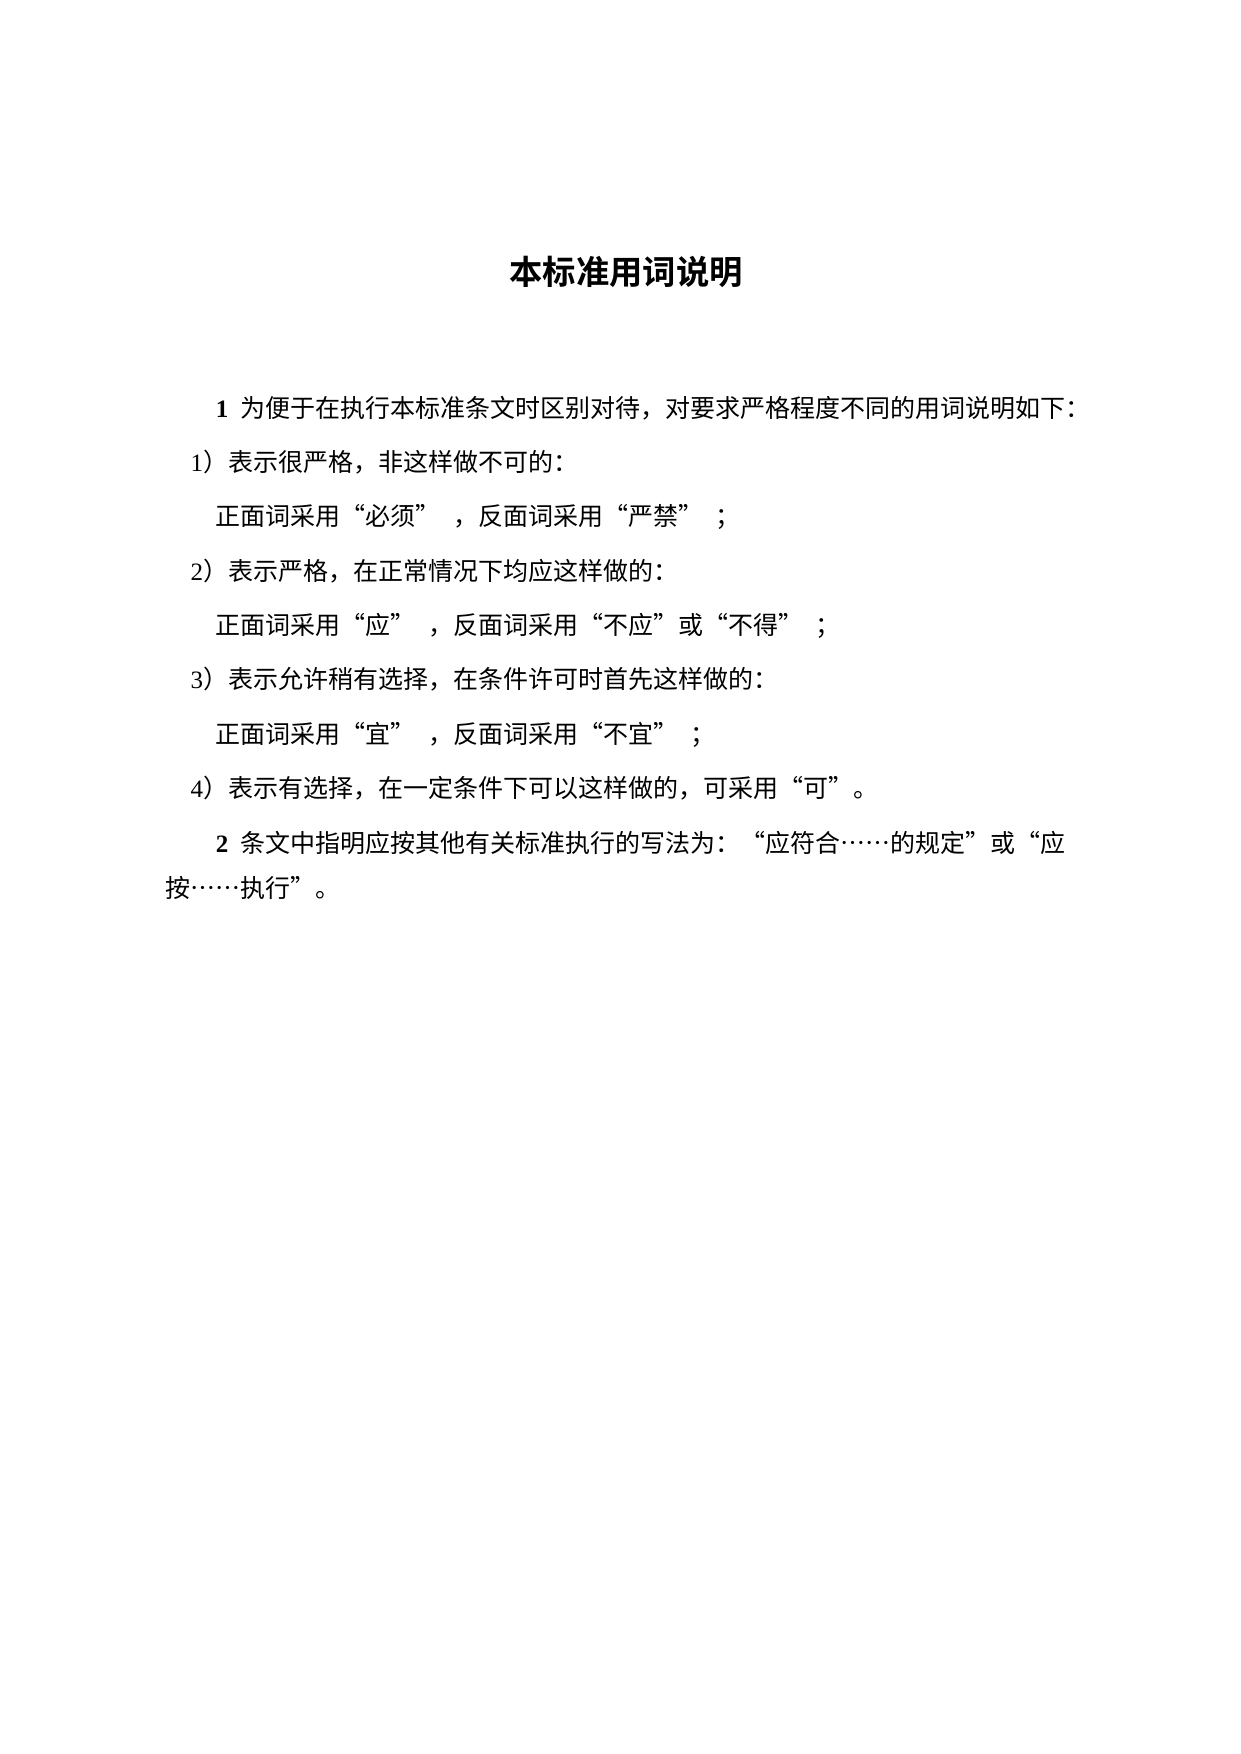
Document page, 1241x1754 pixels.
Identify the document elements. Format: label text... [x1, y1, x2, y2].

text 4）表示有选择，在一定条件下可以这样做的，可采用“可”。 [165, 769, 1087, 805]
subtitle 本标准用词说明 [165, 246, 1087, 294]
text 正面词采用“必须”，反面词采用“严禁”； [165, 497, 1087, 533]
text 3）表示允许稍有选择，在条件许可时首先这样做的： [165, 660, 1087, 696]
text 正面词采用“应”，反面词采用“不应”或“不得”； [165, 606, 1087, 642]
text 1 为便于在执行本标准条文时区别对待，对要求严格程度不同的用词说明如下： [165, 388, 1087, 424]
text 正面词采用“宜”，反面词采用“不宜”； [165, 714, 1087, 751]
text 2 条文中指明应按其他有关标准执行的写法为：“应符合……的规定”或“应按……执行”。 [165, 823, 1087, 905]
text 1）表示很严格，非这样做不可的： [165, 442, 1087, 479]
text 2）表示严格，在正常情况下均应这样做的： [165, 551, 1087, 587]
